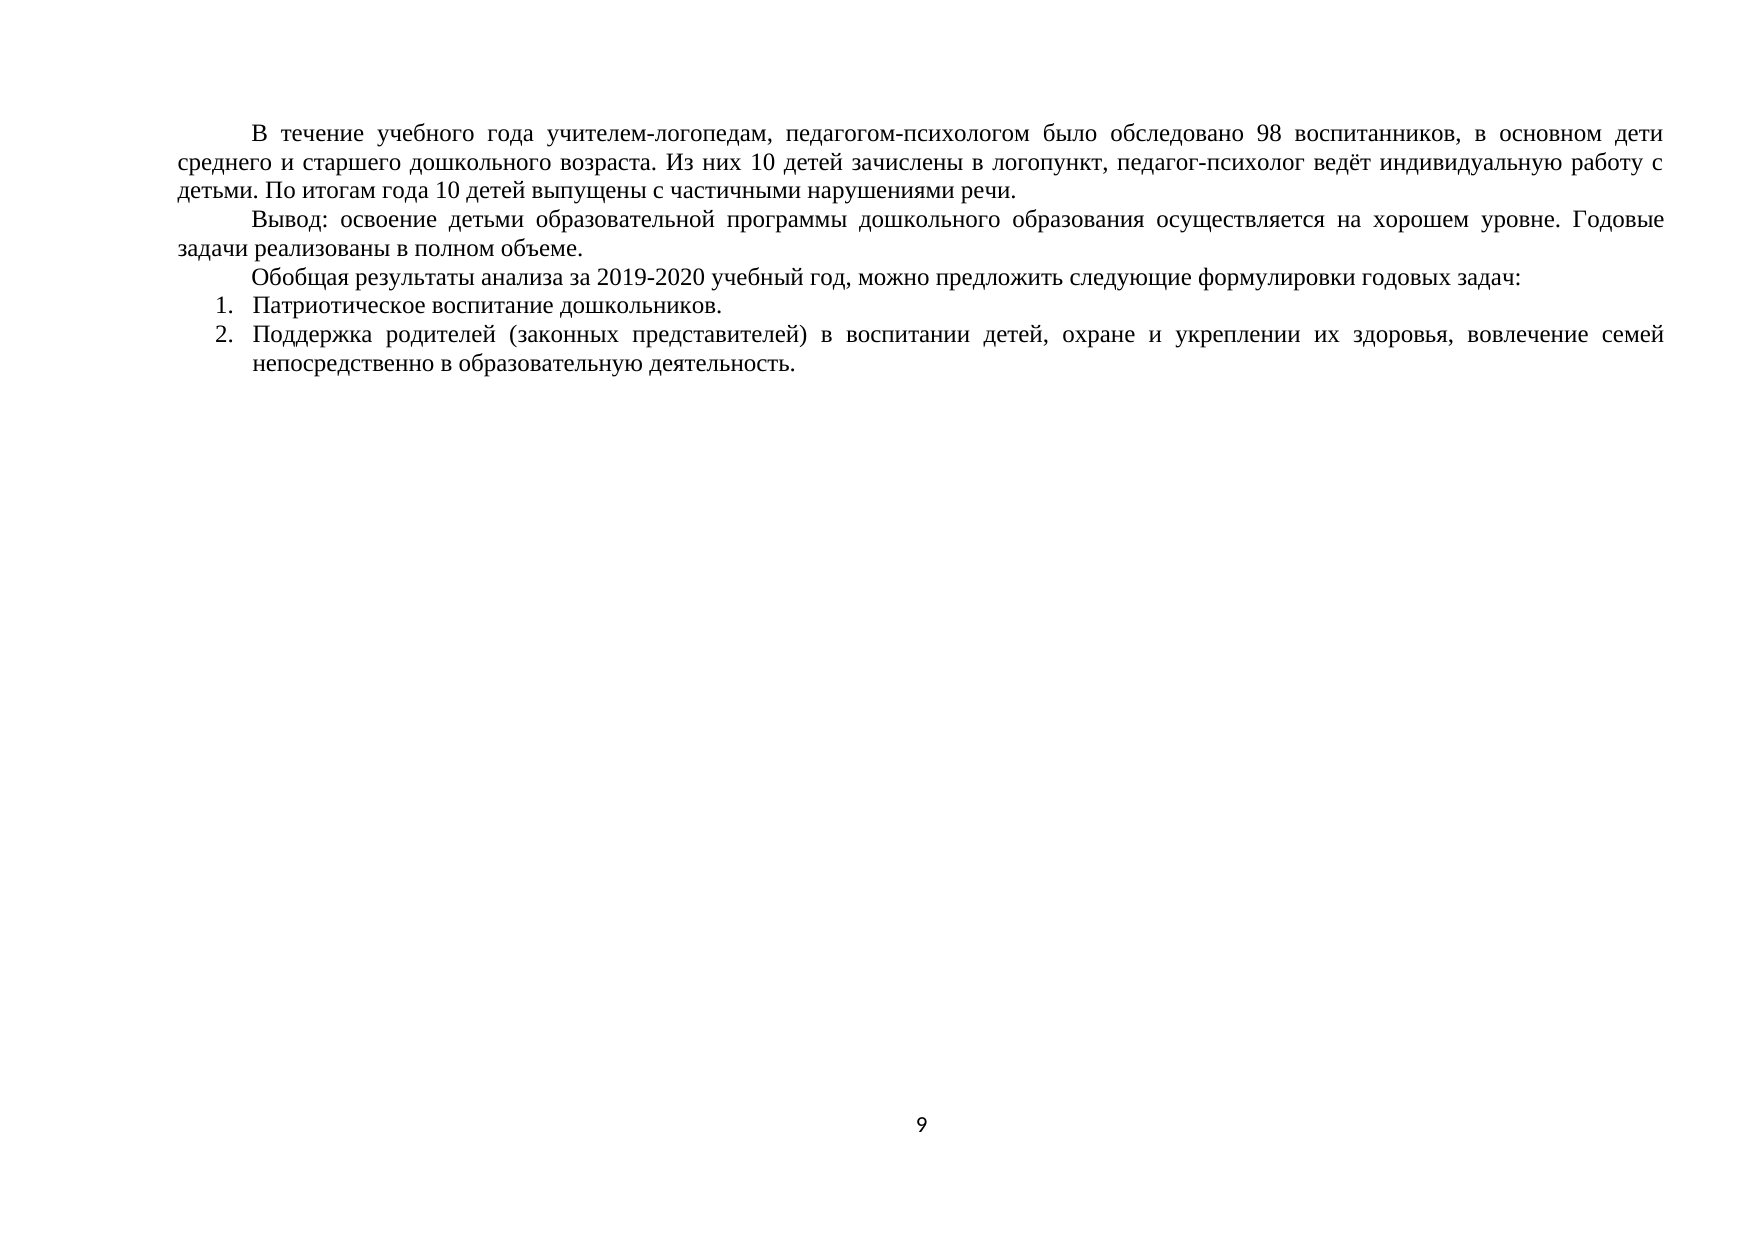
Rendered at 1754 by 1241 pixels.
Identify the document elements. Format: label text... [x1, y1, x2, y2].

list Патриотическое воспитание дошкольников. [215, 291, 1665, 319]
text Обобщая результаты анализа за 2019-2020 учебный год, можно предложить следующие формулировки годовых задач: [177, 262, 1665, 291]
text Вывод: освоение детьми образовательной программы дошкольного образования осуществляется на хорошем уровне. Годовые задачи реализованы в полном объеме. [177, 204, 1665, 262]
list Поддержка родителей (законных представителей) в воспитании детей, охране и укреплении их здоровья, вовлечение семей непосредственно в образовательную деятельность. [215, 319, 1665, 377]
text В течение учебного года учителем-логопедам, педагогом-психологом было обследовано 98 воспитанников, в основном дети среднего и старшего дошкольного возраста. Из них 10 детей зачислены в логопункт, педагог-психолог ведёт индивидуальную работу с детьми. По итогам года 10 детей выпущены с частичными нарушениями речи. [177, 118, 1665, 204]
